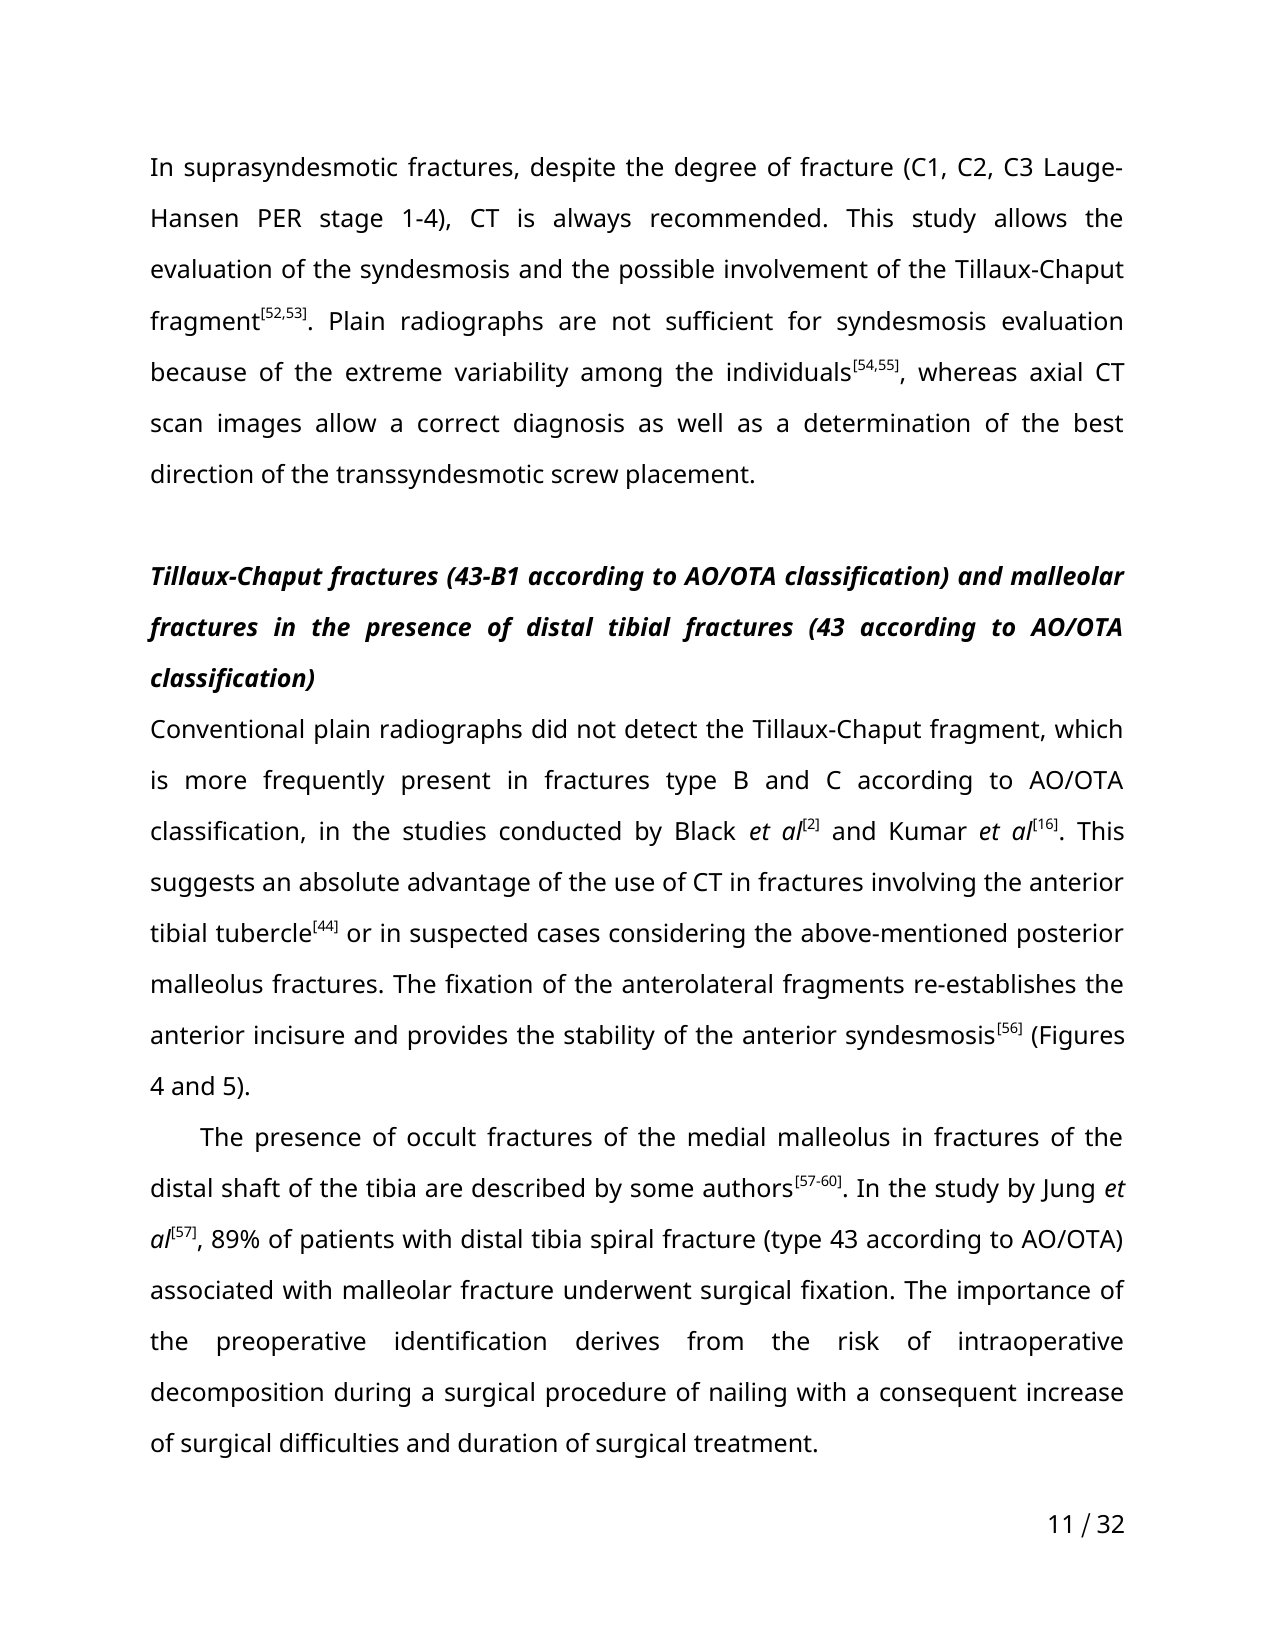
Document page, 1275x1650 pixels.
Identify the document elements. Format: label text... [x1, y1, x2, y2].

text The presence of occult fractures of the medial malleolus in fractures of the distal shaft of the tibia are described by some authors[57-60]. In the study by Jung et al[57], 89% of patients with distal tibia spiral fracture (type 43 according to AO/OTA) associated with malleolar fracture underwent surgical fixation. The importance of the preoperative identification derives from the risk of intraoperative decomposition during a surgical procedure of nailing with a consequent increase of surgical difficulties and duration of surgical treatment. [150, 1120, 1125, 1460]
text In suprasyndesmotic fractures, despite the degree of fracture (C1, C2, C3 Lauge-Hansen PER stage 1-4), CT is always recommended. This study allows the evaluation of the syndesmosis and the possible involvement of the Tillaux-Chaput fragment[52,53]. Plain radiographs are not sufficient for syndesmosis evaluation because of the extreme variability among the individuals[54,55], whereas axial CT scan images allow a correct diagnosis as well as a determination of the best direction of the transsyndesmotic screw placement. [150, 150, 1125, 490]
text Conventional plain radiographs did not detect the Tillaux-Chaput fragment, which is more frequently present in fractures type B and C according to AO/OTA classification, in the studies conducted by Black et al[2] and Kumar et al[16]. This suggests an absolute advantage of the use of CT in fractures involving the anterior tibial tubercle[44] or in suspected cases considering the above-mentioned posterior malleolus fractures. The fixation of the anterolateral fragments re-establishes the anterior incisure and provides the stability of the anterior syndesmosis[56] (Figures 4 and 5). [150, 711, 1125, 1103]
text Tillaux-Chaput fractures (43-B1 according to AO/OTA classification) and malleolar fractures in the presence of distal tibial fractures (43 according to AO/OTA classification) [150, 558, 1125, 694]
